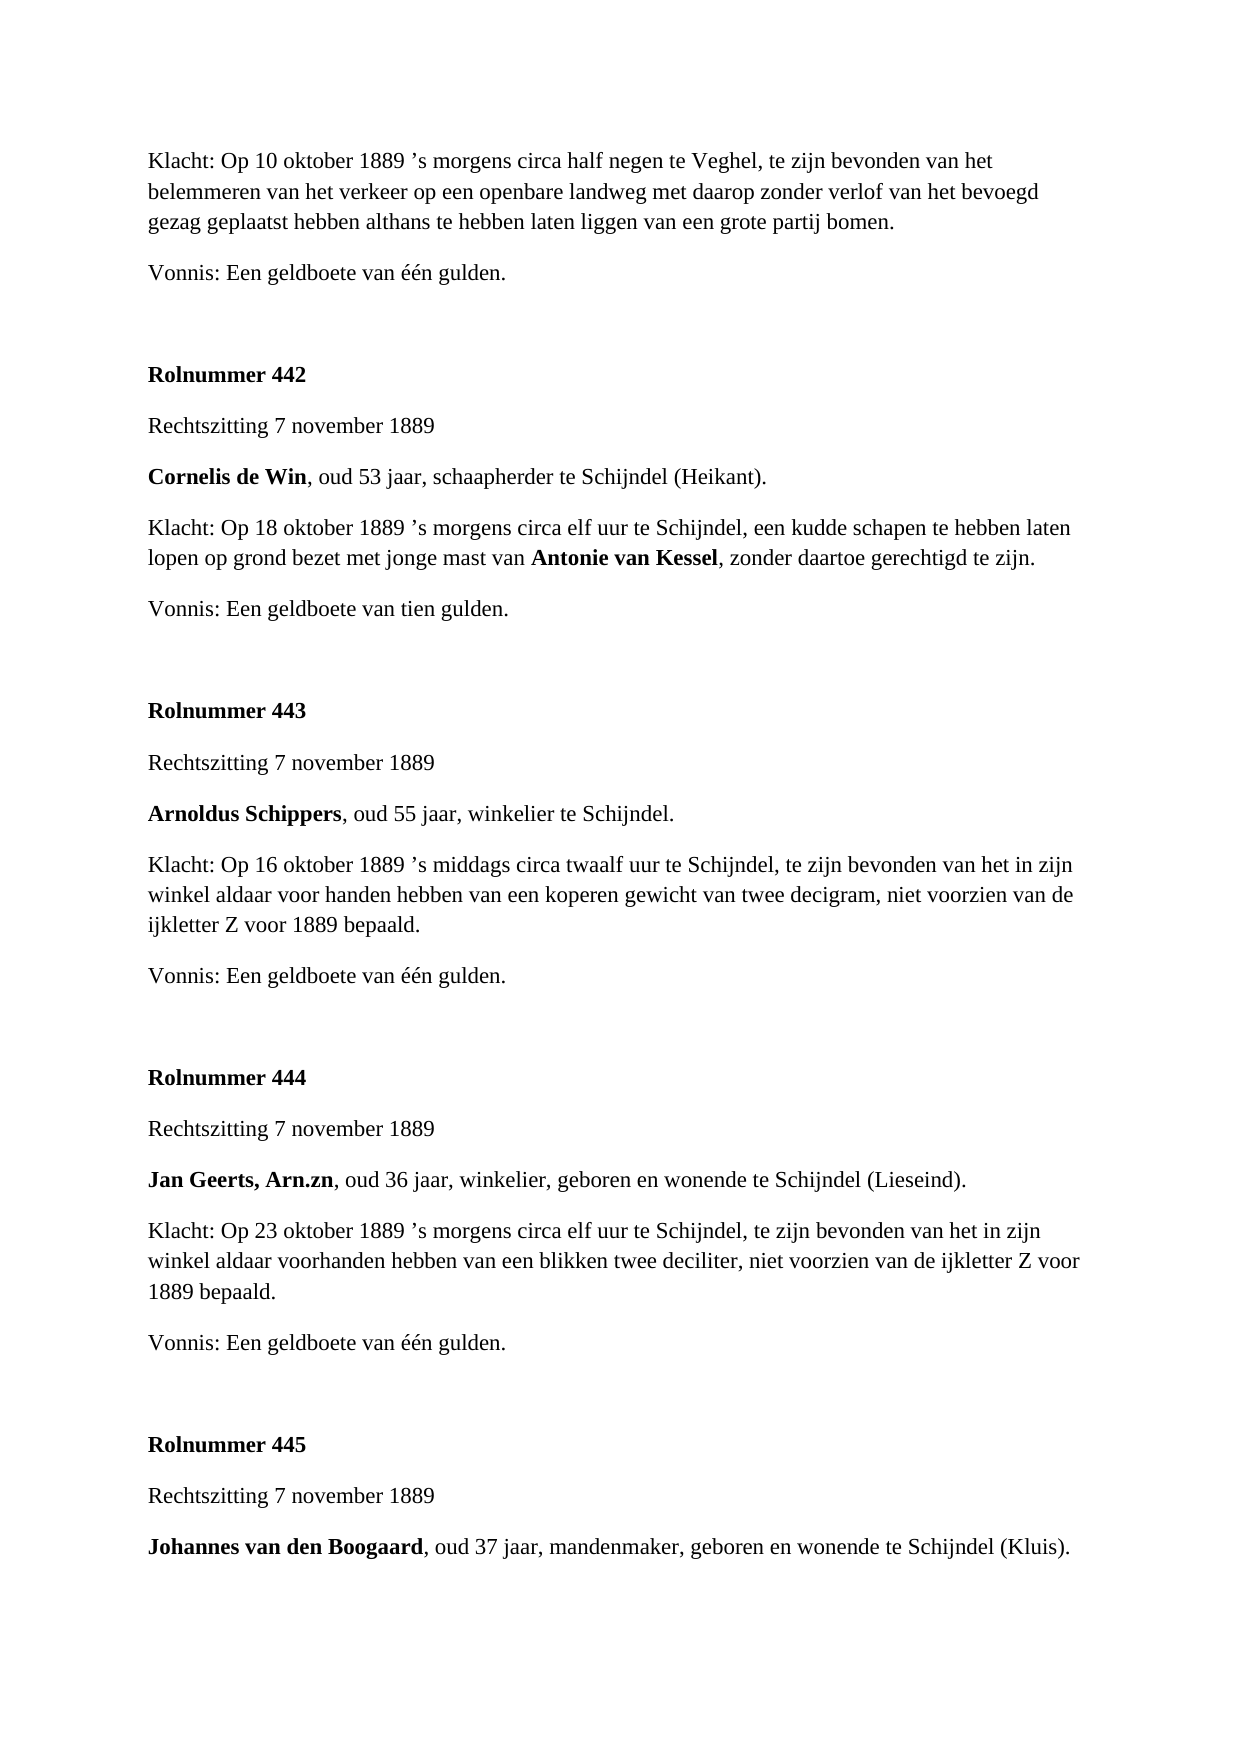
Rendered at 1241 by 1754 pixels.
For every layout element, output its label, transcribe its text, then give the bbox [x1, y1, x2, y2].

text Rechtszitting 7 november 1889 [148, 1115, 1093, 1142]
text Vonnis: Een geldboete van één gulden. [148, 259, 1093, 285]
text Rolnummer 442 [148, 361, 1093, 387]
text Cornelis de Win, oud 53 jaar, schaapherder te Schijndel (Heikant). [148, 463, 1093, 489]
text Klacht: Op 23 oktober 1889 ’s morgens circa elf uur te Schijndel, te zijn bevonden van het in zijn winkel aldaar voorhanden hebben van een blikken twee deciliter, niet voorzien van de ijkletter Z voor 1889 bepaald. [148, 1217, 1093, 1304]
text Rolnummer 445 [148, 1431, 1093, 1457]
text Rechtszitting 7 november 1889 [148, 749, 1093, 775]
text Arnoldus Schippers, oud 55 jaar, winkelier te Schijndel. [148, 800, 1093, 826]
text Vonnis: Een geldboete van één gulden. [148, 962, 1093, 988]
text Rechtszitting 7 november 1889 [148, 412, 1093, 438]
text Rolnummer 444 [148, 1064, 1093, 1091]
text Klacht: Op 16 oktober 1889 ’s middags circa twaalf uur te Schijndel, te zijn bevonden van het in zijn winkel aldaar voor handen hebben van een koperen gewicht van twee decigram, niet voorzien van de ijkletter Z voor 1889 bepaald. [148, 851, 1093, 937]
text Vonnis: Een geldboete van één gulden. [148, 1329, 1093, 1355]
text Klacht: Op 10 oktober 1889 ’s morgens circa half negen te Veghel, te zijn bevonden van het belemmeren van het verkeer op een openbare landweg met daarop zonder verlof van het bevoegd gezag geplaatst hebben althans te hebben laten liggen van een grote partij bomen. [148, 148, 1093, 234]
text Klacht: Op 18 oktober 1889 ’s morgens circa elf uur te Schijndel, een kudde schapen te hebben laten lopen op grond bezet met jonge mast van Antonie van Kessel, zonder daartoe gerechtigd te zijn. [148, 514, 1093, 571]
text Vonnis: Een geldboete van tien gulden. [148, 596, 1093, 622]
text Rolnummer 443 [148, 698, 1093, 724]
text Jan Geerts, Arn.zn, oud 36 jaar, winkelier, geboren en wonende te Schijndel (Lieseind). [148, 1166, 1093, 1193]
text Johannes van den Boogaard, oud 37 jaar, mandenmaker, geboren en wonende te Schijndel (Kluis). [148, 1533, 1093, 1559]
text Rechtszitting 7 november 1889 [148, 1482, 1093, 1508]
